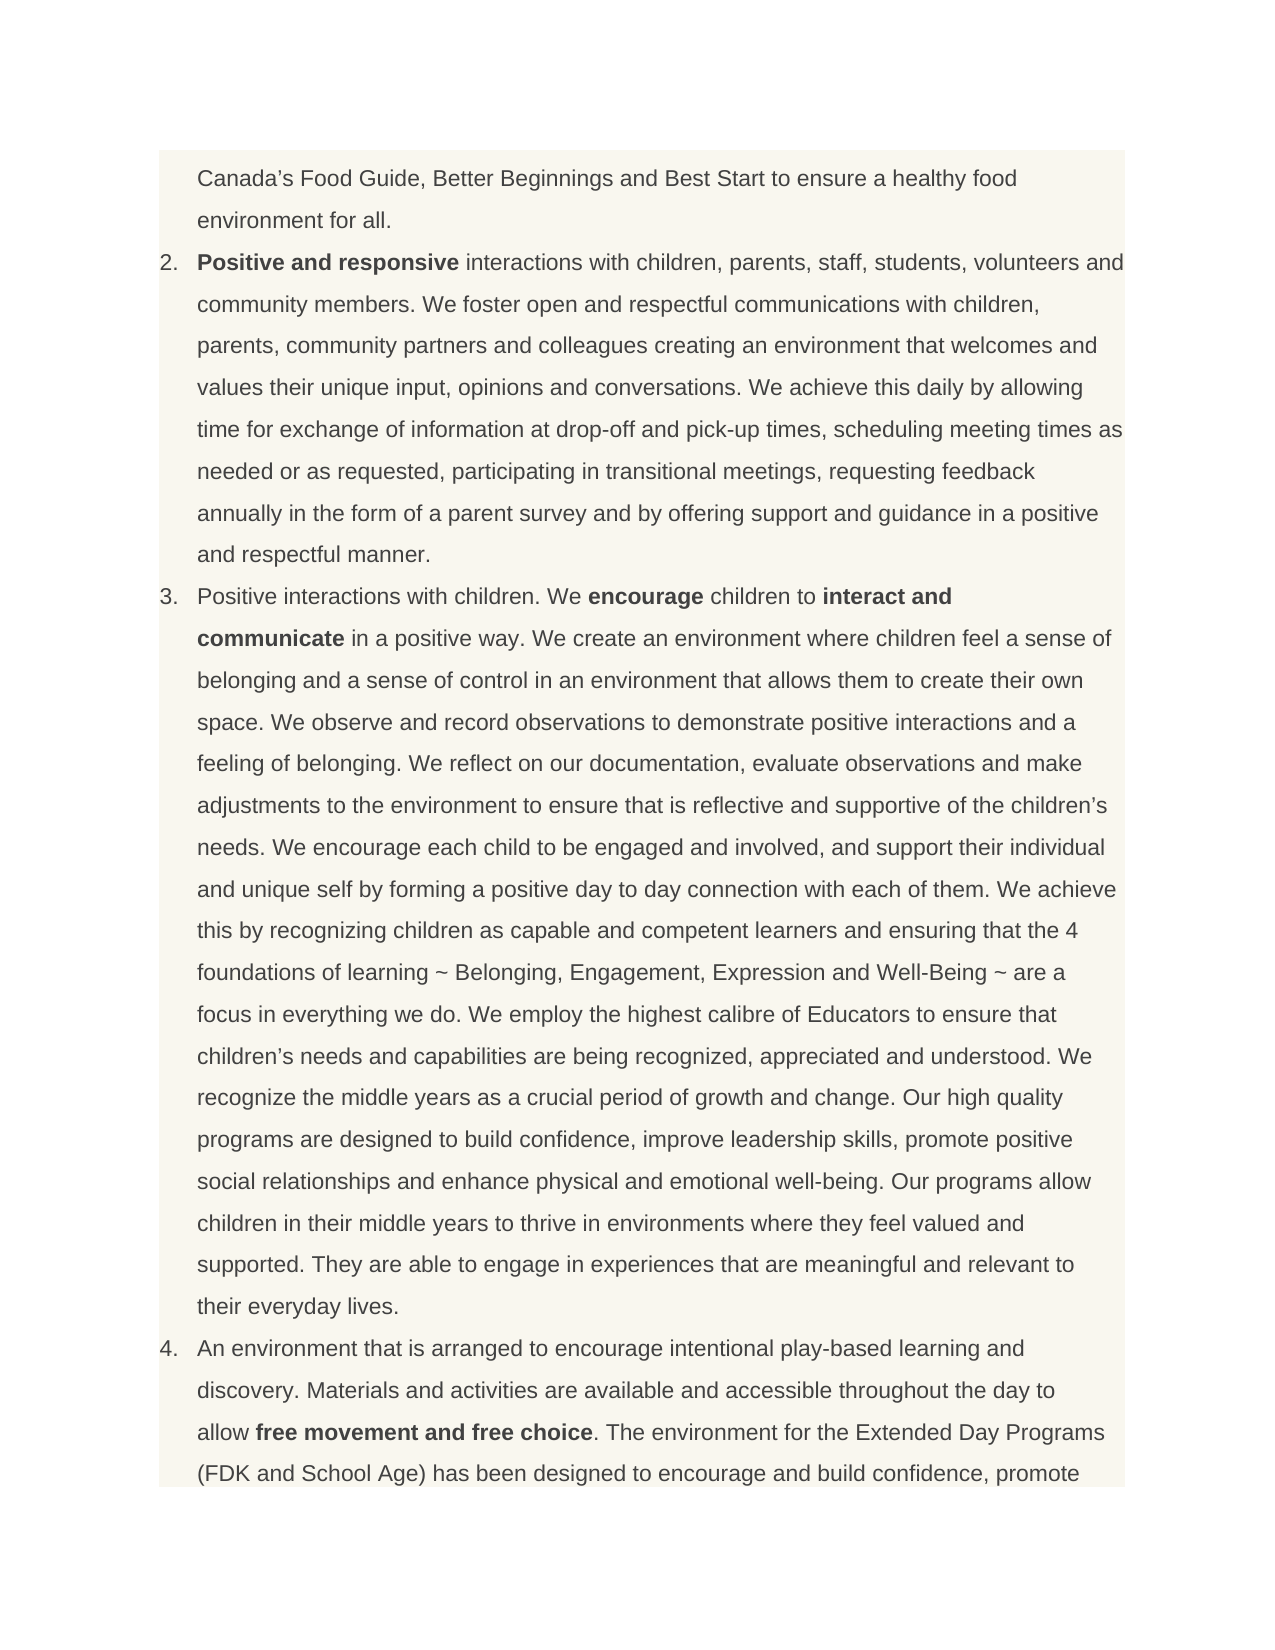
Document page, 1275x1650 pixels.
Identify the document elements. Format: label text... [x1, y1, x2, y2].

list Positive and responsive interactions with children, parents, staff, students, volunteers and community members. We foster open and respectful communications with children, parents, community partners and colleagues creating an environment that welcomes and values their unique input, opinions and conversations. We achieve this daily by allowing time for exchange of information at drop-off and pick-up times, scheduling meeting times as needed or as requested, participating in transitional meetings, requesting feedback annually in the form of a parent survey and by offering support and guidance in a positive and respectful manner. [159, 233, 1125, 568]
list Positive interactions with children. We encourage children to interact and communicate in a positive way. We create an environment where children feel a sense of belonging and a sense of control in an environment that allows them to create their own space. We observe and record observations to demonstrate positive interactions and a feeling of belonging. We reflect on our documentation, evaluate observations and make adjustments to the environment to ensure that is reflective and supportive of the children’s needs. We encourage each child to be engaged and involved, and support their individual and unique self by forming a positive day to day connection with each of them. We achieve this by recognizing children as capable and competent learners and ensuring that the 4 foundations of learning ~ Belonging, Engagement, Expression and Well-Being ~ are a focus in everything we do. We employ the highest calibre of Educators to ensure that children’s needs and capabilities are being recognized, appreciated and understood. We recognize the middle years as a crucial period of growth and change. Our high quality programs are designed to build confidence, improve leadership skills, promote positive social relationships and enhance physical and emotional well-being. Our programs allow children in their middle years to thrive in environments where they feel valued and supported. They are able to engage in experiences that are meaningful and relevant to their everyday lives. [159, 568, 1125, 1319]
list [159, 150, 1125, 233]
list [159, 1319, 1125, 1487]
